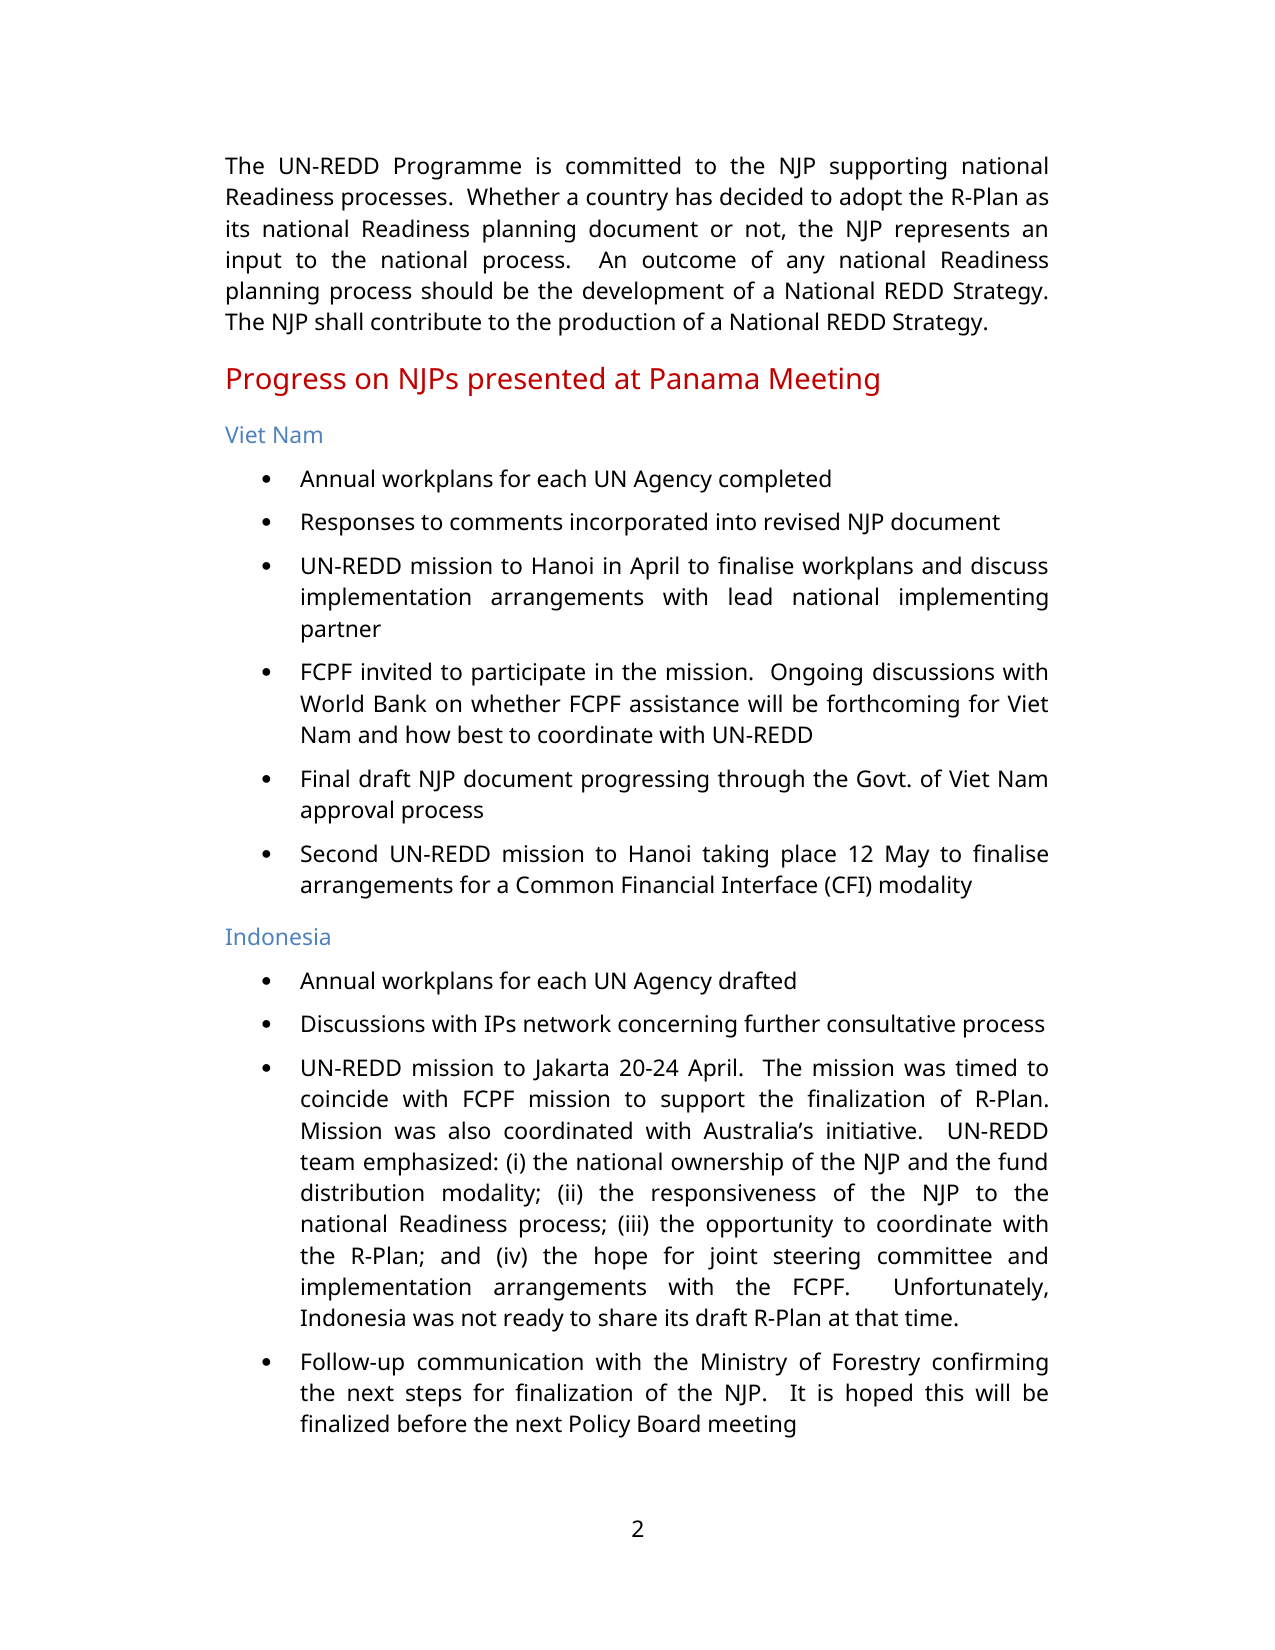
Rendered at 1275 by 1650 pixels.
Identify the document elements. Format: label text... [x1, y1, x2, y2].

subtitle Progress on NJPs presented at Panama Meeting [225, 358, 1050, 398]
subtitle Indonesia [225, 921, 1050, 952]
list Annual workplans for each UN Agency drafted [262, 965, 1050, 996]
list FCPF invited to participate in the mission. Ongoing discussions with World Bank on whether FCPF assistance will be forthcoming for Viet Nam and how best to coordinate with UN-REDD [262, 656, 1050, 750]
list Discussions with IPs network concerning further consultative process [262, 1008, 1050, 1040]
list Follow-up communication with the Ministry of Forestry confirming the next steps for finalization of the NJP. It is hoped this will be finalized before the next Policy Board meeting [262, 1346, 1050, 1440]
text The UN-REDD Programme is committed to the NJP supporting national Readiness processes. Whether a country has decided to adopt the R-Plan as its national Readiness planning document or not, the NJP represents an input to the national process. An outcome of any national Readiness planning process should be the development of a National REDD Strategy. The NJP shall contribute to the production of a National REDD Strategy. [225, 150, 1050, 337]
list UN-REDD mission to Jakarta 20-24 April. The mission was timed to coincide with FCPF mission to support the finalization of R-Plan. Mission was also coordinated with Australia’s initiative. UN-REDD team emphasized: (i) the national ownership of the NJP and the fund distribution modality; (ii) the responsiveness of the NJP to the national Readiness process; (iii) the opportunity to coordinate with the R-Plan; and (iv) the hope for joint steering committee and implementation arrangements with the FCPF. Unfortunately, Indonesia was not ready to share its draft R-Plan at that time. [262, 1052, 1050, 1333]
subtitle Viet Nam [225, 419, 1050, 450]
list Second UN-REDD mission to Hanoi taking place 12 May to finalise arrangements for a Common Financial Interface (CFI) modality [262, 838, 1050, 900]
list Annual workplans for each UN Agency completed [262, 463, 1050, 494]
list Final draft NJP document progressing through the Govt. of Viet Nam approval process [262, 763, 1050, 825]
list UN-REDD mission to Hanoi in April to finalise workplans and discuss implementation arrangements with lead national implementing partner [262, 550, 1050, 644]
list Responses to comments incorporated into revised NJP document [262, 506, 1050, 538]
